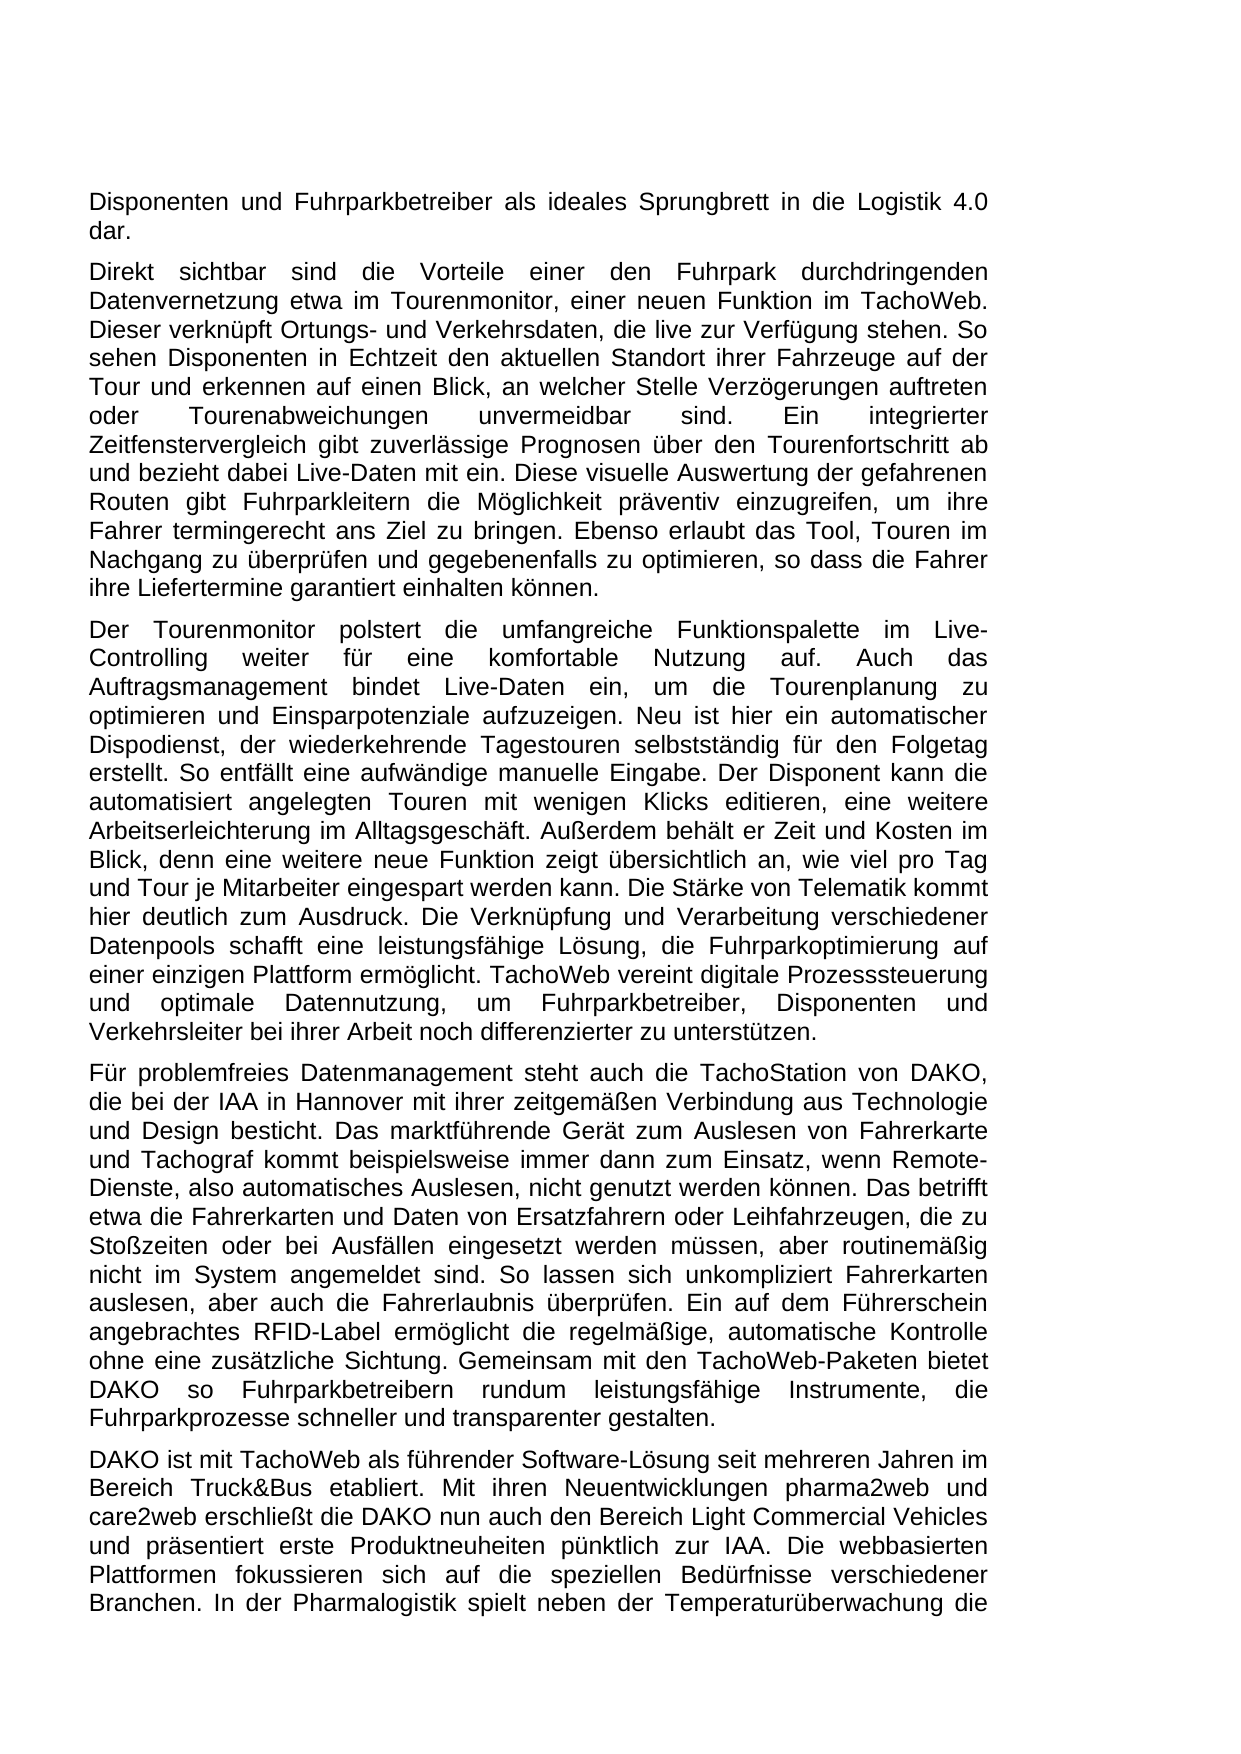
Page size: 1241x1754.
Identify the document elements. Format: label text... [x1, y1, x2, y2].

text Für problemfreies Datenmanagement steht auch die TachoStation von DAKO, die bei der IAA in Hannover mit ihrer zeitgemäßen Verbindung aus Technologie und Design besticht. Das marktführende Gerät zum Auslesen von Fahrerkarte und Tachograf kommt beispielsweise immer dann zum Einsatz, wenn Remote-Dienste, also automatisches Auslesen, nicht genutzt werden können. Das betrifft etwa die Fahrerkarten und Daten von Ersatzfahrern oder Leihfahrzeugen, die zu Stoßzeiten oder bei Ausfällen eingesetzt werden müssen, aber routinemäßig nicht im System angemeldet sind. So lassen sich unkompliziert Fahrerkarten auslesen, aber auch die Fahrerlaubnis überprüfen. Ein auf dem Führerschein angebrachtes RFID-Label ermöglicht die regelmäßige, automatische Kontrolle ohne eine zusätzliche Sichtung. Gemeinsam mit den TachoWeb-Paketen bietet DAKO so Fuhrparkbetreibern rundum leistungsfähige Instrumente, die Fuhrparkprozesse schneller und transparenter gestalten. [89, 1058, 989, 1432]
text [89, 1445, 989, 1617]
text Direkt sichtbar sind die Vorteile einer den Fuhrpark durchdringenden Datenvernetzung etwa im Tourenmonitor, einer neuen Funktion im TachoWeb. Dieser verknüpft Ortungs- und Verkehrsdaten, die live zur Verfügung stehen. So sehen Disponenten in Echtzeit den aktuellen Standort ihrer Fahrzeuge auf der Tour und erkennen auf einen Blick, an welcher Stelle Verzögerungen auftreten oder Tourenabweichungen unvermeidbar sind. Ein integrierter Zeitfenstervergleich gibt zuverlässige Prognosen über den Tourenfortschritt ab und bezieht dabei Live-Daten mit ein. Diese visuelle Auswertung der gefahrenen Routen gibt Fuhrparkleitern die Möglichkeit präventiv einzugreifen, um ihre Fahrer termingerecht ans Ziel zu bringen. Ebenso erlaubt das Tool, Touren im Nachgang zu überprüfen und gegebenenfalls zu optimieren, so dass die Fahrer ihre Liefertermine garantiert einhalten können. [89, 257, 989, 602]
text Der Tourenmonitor polstert die umfangreiche Funktionspalette im Live-Controlling weiter für eine komfortable Nutzung auf. Auch das Auftragsmanagement bindet Live-Daten ein, um die Tourenplanung zu optimieren und Einsparpotenziale aufzuzeigen. Neu ist hier ein automatischer Dispodienst, der wiederkehrende Tagestouren selbstständig für den Folgetag erstellt. So entfällt eine aufwändige manuelle Eingabe. Der Disponent kann die automatisiert angelegten Touren mit wenigen Klicks editieren, eine weitere Arbeitserleichterung im Alltagsgeschäft. Außerdem behält er Zeit und Kosten im Blick, denn eine weitere neue Funktion zeigt übersichtlich an, wie viel pro Tag und Tour je Mitarbeiter eingespart werden kann. Die Stärke von Telematik kommt hier deutlich zum Ausdruck. Die Verknüpfung und Verarbeitung verschiedener Datenpools schafft eine leistungsfähige Lösung, die Fuhrparkoptimierung auf einer einzigen Plattform ermöglicht. TachoWeb vereint digitale Prozesssteuerung und optimale Datennutzung, um Fuhrparkbetreiber, Disponenten und Verkehrsleiter bei ihrer Arbeit noch differenzierter zu unterstützen. [89, 615, 989, 1046]
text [89, 187, 989, 245]
